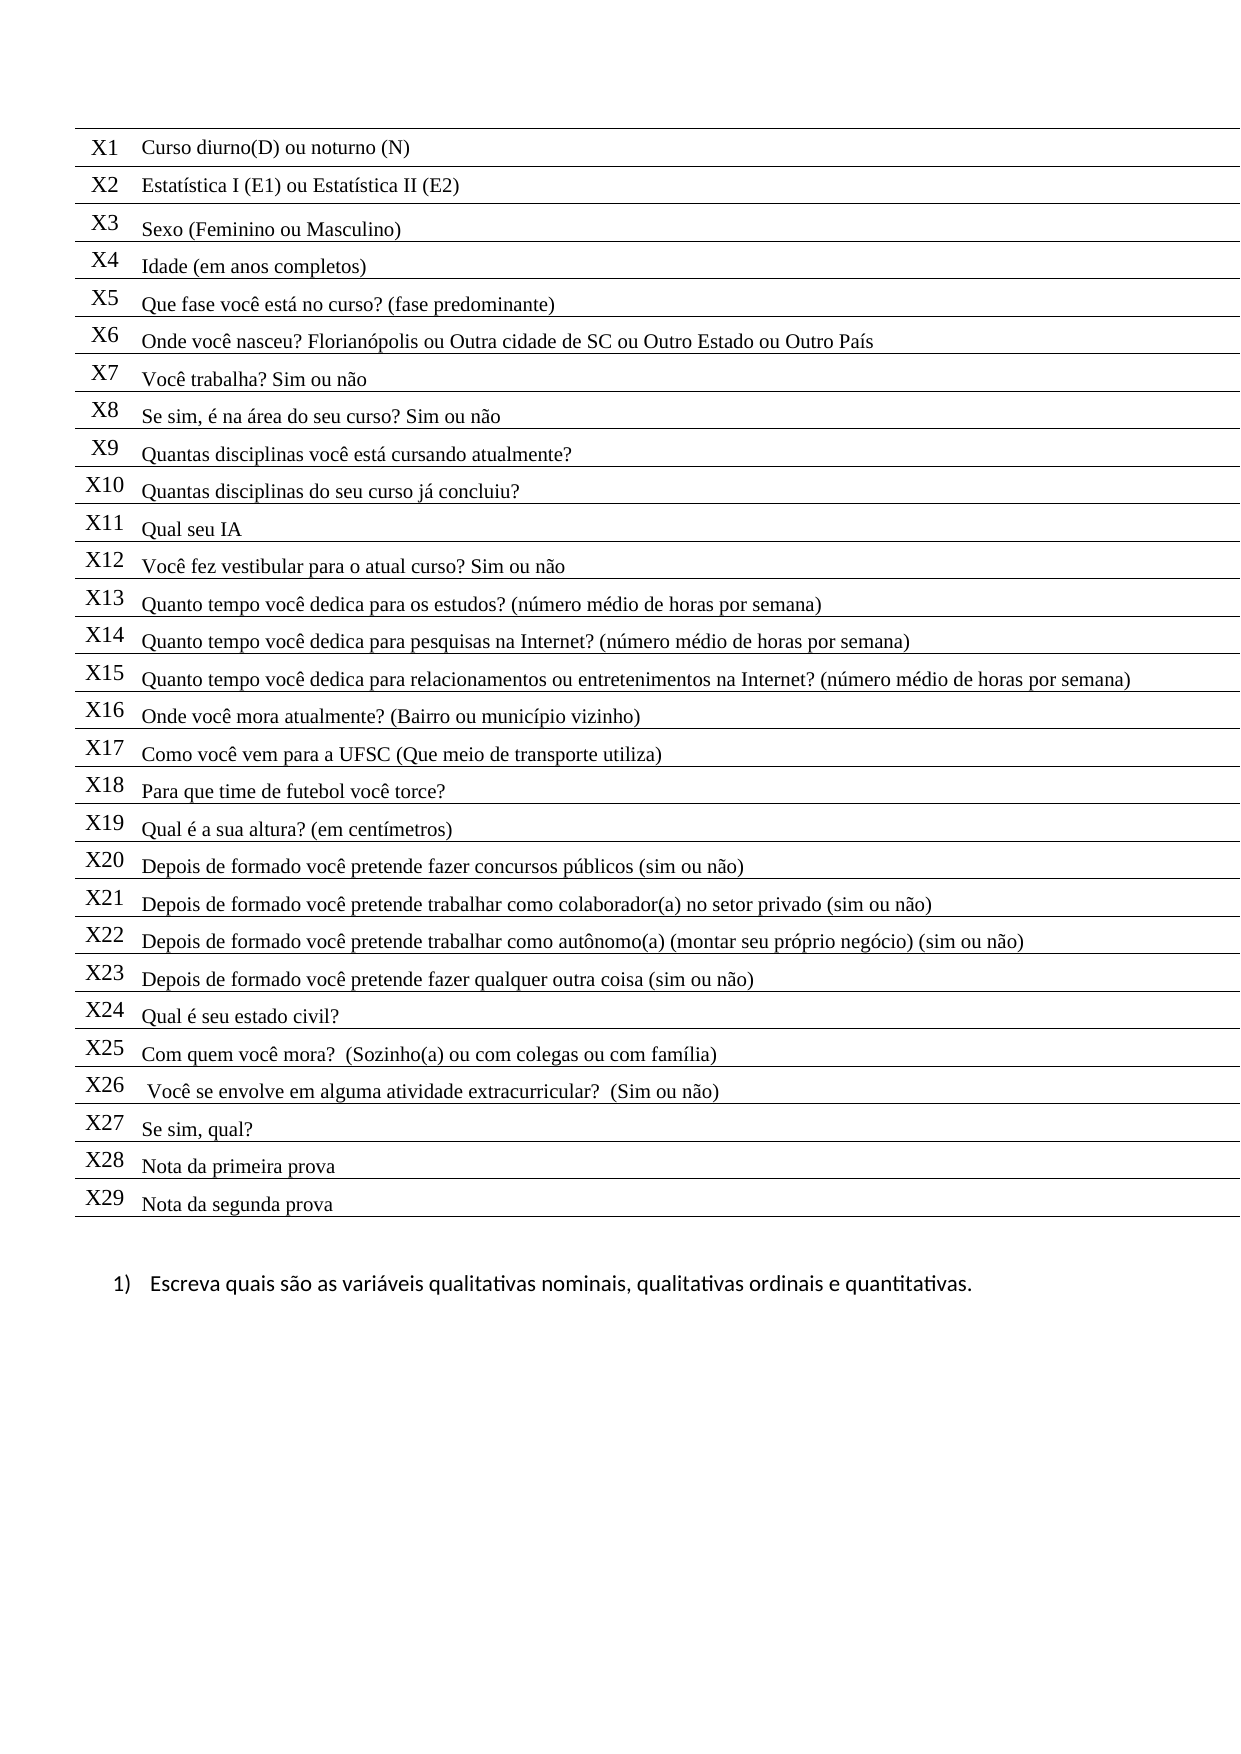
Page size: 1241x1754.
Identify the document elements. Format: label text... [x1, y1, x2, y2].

table_cell Como você vem para a UFSC (Que meio de transporte utiliza) [134, 729, 1240, 766]
table_cell X25 [75, 1029, 134, 1066]
table_cell Você fez vestibular para o atual curso? Sim ou não [134, 542, 1240, 578]
table_cell Onde você mora atualmente? (Bairro ou município vizinho) [134, 692, 1240, 728]
table_cell Onde você nasceu? Florianópolis ou Outra cidade de SC ou Outro Estado ou Outro País [134, 317, 1240, 353]
table_cell X17 [75, 729, 134, 766]
table_cell X11 [75, 504, 134, 541]
table_cell X5 [75, 279, 134, 316]
table_cell X29 [75, 1179, 134, 1216]
table_cell X19 [75, 804, 134, 841]
table_cell X20 [75, 842, 134, 878]
table_cell X14 [75, 617, 134, 653]
table_cell Você se envolve em alguma atividade extracurricular? (Sim ou não) [134, 1067, 1240, 1103]
table_cell Sexo (Feminino ou Masculino) [134, 204, 1240, 241]
table_cell X18 [75, 767, 134, 803]
table_cell Para que time de futebol você torce? [134, 767, 1240, 803]
table_cell X2 [75, 167, 134, 203]
table_cell Nota da primeira prova [134, 1142, 1240, 1178]
table_cell Quanto tempo você dedica para os estudos? (número médio de horas por semana) [134, 579, 1240, 616]
table_cell Depois de formado você pretende fazer concursos públicos (sim ou não) [134, 842, 1240, 878]
table_cell X13 [75, 579, 134, 616]
table_cell X8 [75, 392, 134, 428]
table_cell Quanto tempo você dedica para relacionamentos ou entretenimentos na Internet? (número médio de horas por semana) [134, 654, 1240, 691]
table_cell Depois de formado você pretende trabalhar como colaborador(a) no setor privado (sim ou não) [134, 879, 1240, 916]
list Escreva quais são as variáveis qualitativas nominais, qualitativas ordinais e quantitativas. [112, 1269, 1165, 1298]
table_cell Quanto tempo você dedica para pesquisas na Internet? (número médio de horas por semana) [134, 617, 1240, 653]
table_cell X26 [75, 1067, 134, 1103]
table_cell X10 [75, 467, 134, 503]
table_cell X28 [75, 1142, 134, 1178]
table_cell Qual é seu estado civil? [134, 992, 1240, 1028]
table_cell X3 [75, 204, 134, 241]
table_cell Que fase você está no curso? (fase predominante) [134, 279, 1240, 316]
table_cell X23 [75, 954, 134, 991]
table_cell X16 [75, 692, 134, 728]
table_cell X4 [75, 242, 134, 278]
table_cell Idade (em anos completos) [134, 242, 1240, 278]
table_cell Se sim, é na área do seu curso? Sim ou não [134, 392, 1240, 428]
table_cell X7 [75, 354, 134, 391]
table_cell Quantas disciplinas do seu curso já concluiu? [134, 467, 1240, 503]
table_header X1 [75, 129, 134, 166]
table_cell Depois de formado você pretende trabalhar como autônomo(a) (montar seu próprio negócio) (sim ou não) [134, 917, 1240, 953]
table_cell Qual seu IA [134, 504, 1240, 541]
table_cell Nota da segunda prova [134, 1179, 1240, 1216]
table_cell X27 [75, 1104, 134, 1141]
table_cell Estatística I (E1) ou Estatística II (E2) [134, 167, 1240, 203]
table_cell X22 [75, 917, 134, 953]
table_cell Você trabalha? Sim ou não [134, 354, 1240, 391]
table_cell X12 [75, 542, 134, 578]
table_cell X9 [75, 429, 134, 466]
table_cell X21 [75, 879, 134, 916]
table_cell Quantas disciplinas você está cursando atualmente? [134, 429, 1240, 466]
table_header Curso diurno(D) ou noturno (N) [134, 129, 1240, 166]
table_cell X6 [75, 317, 134, 353]
table_cell Depois de formado você pretende fazer qualquer outra coisa (sim ou não) [134, 954, 1240, 991]
table_cell Se sim, qual? [134, 1104, 1240, 1141]
table_cell Qual é a sua altura? (em centímetros) [134, 804, 1240, 841]
table_cell X15 [75, 654, 134, 691]
table_cell X24 [75, 992, 134, 1028]
table_cell Com quem você mora? (Sozinho(a) ou com colegas ou com família) [134, 1029, 1240, 1066]
